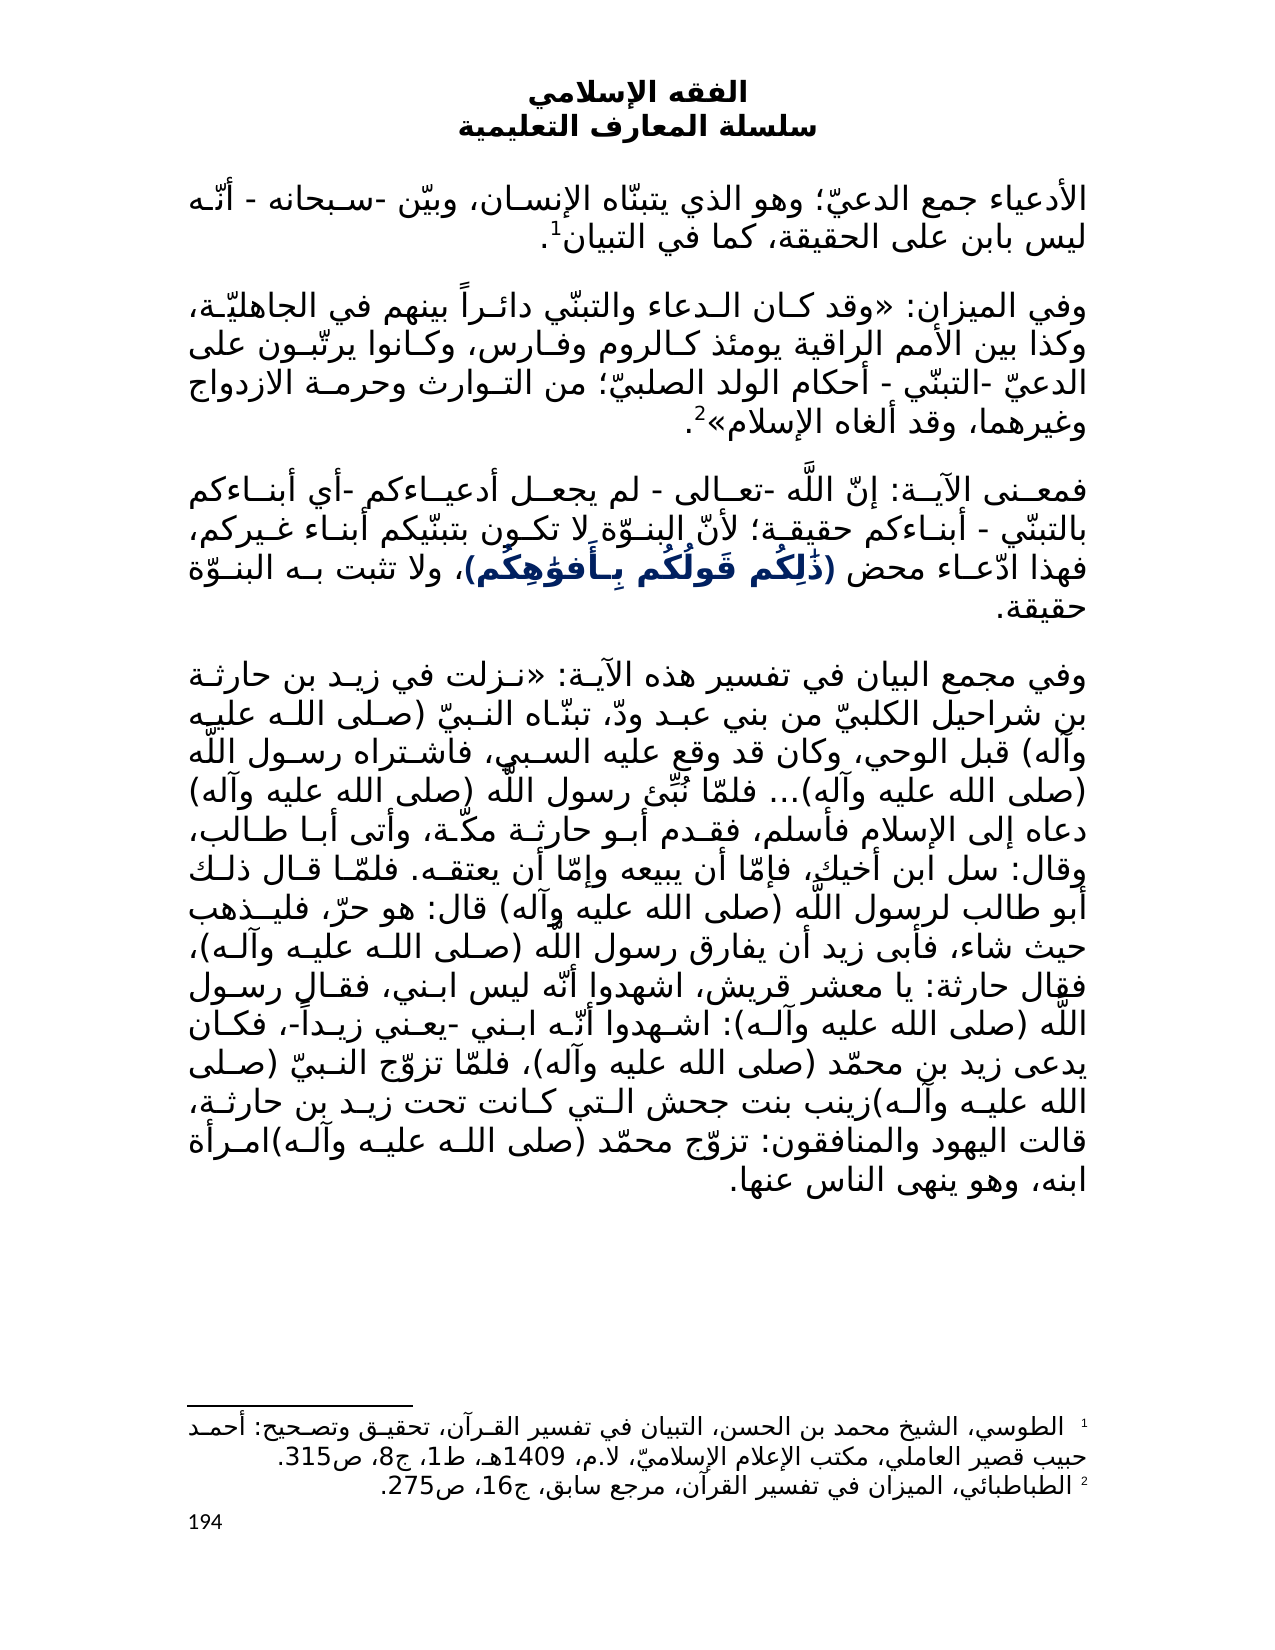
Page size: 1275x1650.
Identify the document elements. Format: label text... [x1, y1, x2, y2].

text فمعنى الآية: إنّ اللَّه -تعالى - لم يجعل أدعياءكم -أي أبناءكم بالتبنّي - أبناءكم حقيقة؛ لأنّ البنوّة لا تكون بتبنّيكم أبناء غيركم، فهذا ادّعاء محض ﴿ذَٰلِكُم قَولُكُم بِأَفوَٰهِكُم﴾، ولا تثبت به البنوّة حقيقة. [187, 471, 1087, 626]
text الأدعياء جمع الدعيّ؛ وهو الذي يتبنّاه الإنسان، وبيّن -سبحانه - أنّه ليس بابن على الحقيقة، كما في التبيان. [187, 179, 1087, 257]
text وفي الميزان: «وقد كان الدعاء والتبنّي دائراً بينهم في الجاهليّة، وكذا بين الأمم الراقية يومئذ كالروم وفارس، وكانوا يرتّبون على الدعيّ -التبنّي - أحكام الولد الصلبيّ؛ من التوارث وحرمة الازدواج وغيرهما، وقد ألغاه الإسلام». [187, 286, 1087, 441]
text وفي مجمع البيان في تفسير هذه الآية: «نزلت في زيد بن حارثة بن شراحيل الكلبيّ من بني عبد ودّ، تبنّاه النبيّ (صلى الله عليه وآله) قبل الوحي، وكان قد وقع عليه السبي، فاشتراه رسول اللَّه (صلى الله عليه وآله)... فلمّا نُبِّئ رسول اللَّه (صلى الله عليه وآله) دعاه إلى الإسلام فأسلم، فقدم أبو حارثة مكّة، وأتى أبا طالب، وقال: سل ابن أخيك، فإمّا أن يبيعه وإمّا أن يعتقه. فلمّا قال ذلك أبو طالب لرسول اللَّه (صلى الله عليه وآله) قال: هو حرّ، فليذهب حيث شاء، فأبى زيد أن يفارق رسول اللَّه (صلى الله عليه وآله)، فقال حارثة: يا معشر قريش، اشهدوا أنّه ليس ابني، فقال رسول اللَّه (صلى الله عليه وآله): اشهدوا أنّه ابني -يعني زيداً-، فكان يدعى زيد بن محمّد (صلى الله عليه وآله)، فلمّا تزوّج النبيّ (صلى الله عليه وآله)زينب بنت جحش التي كانت تحت زيد بن حارثة، قالت اليهود والمنافقون: تزوّج محمّد (صلى الله عليه وآله)امرأة ابنه، وهو ينهى الناس عنها. [187, 655, 1087, 1199]
